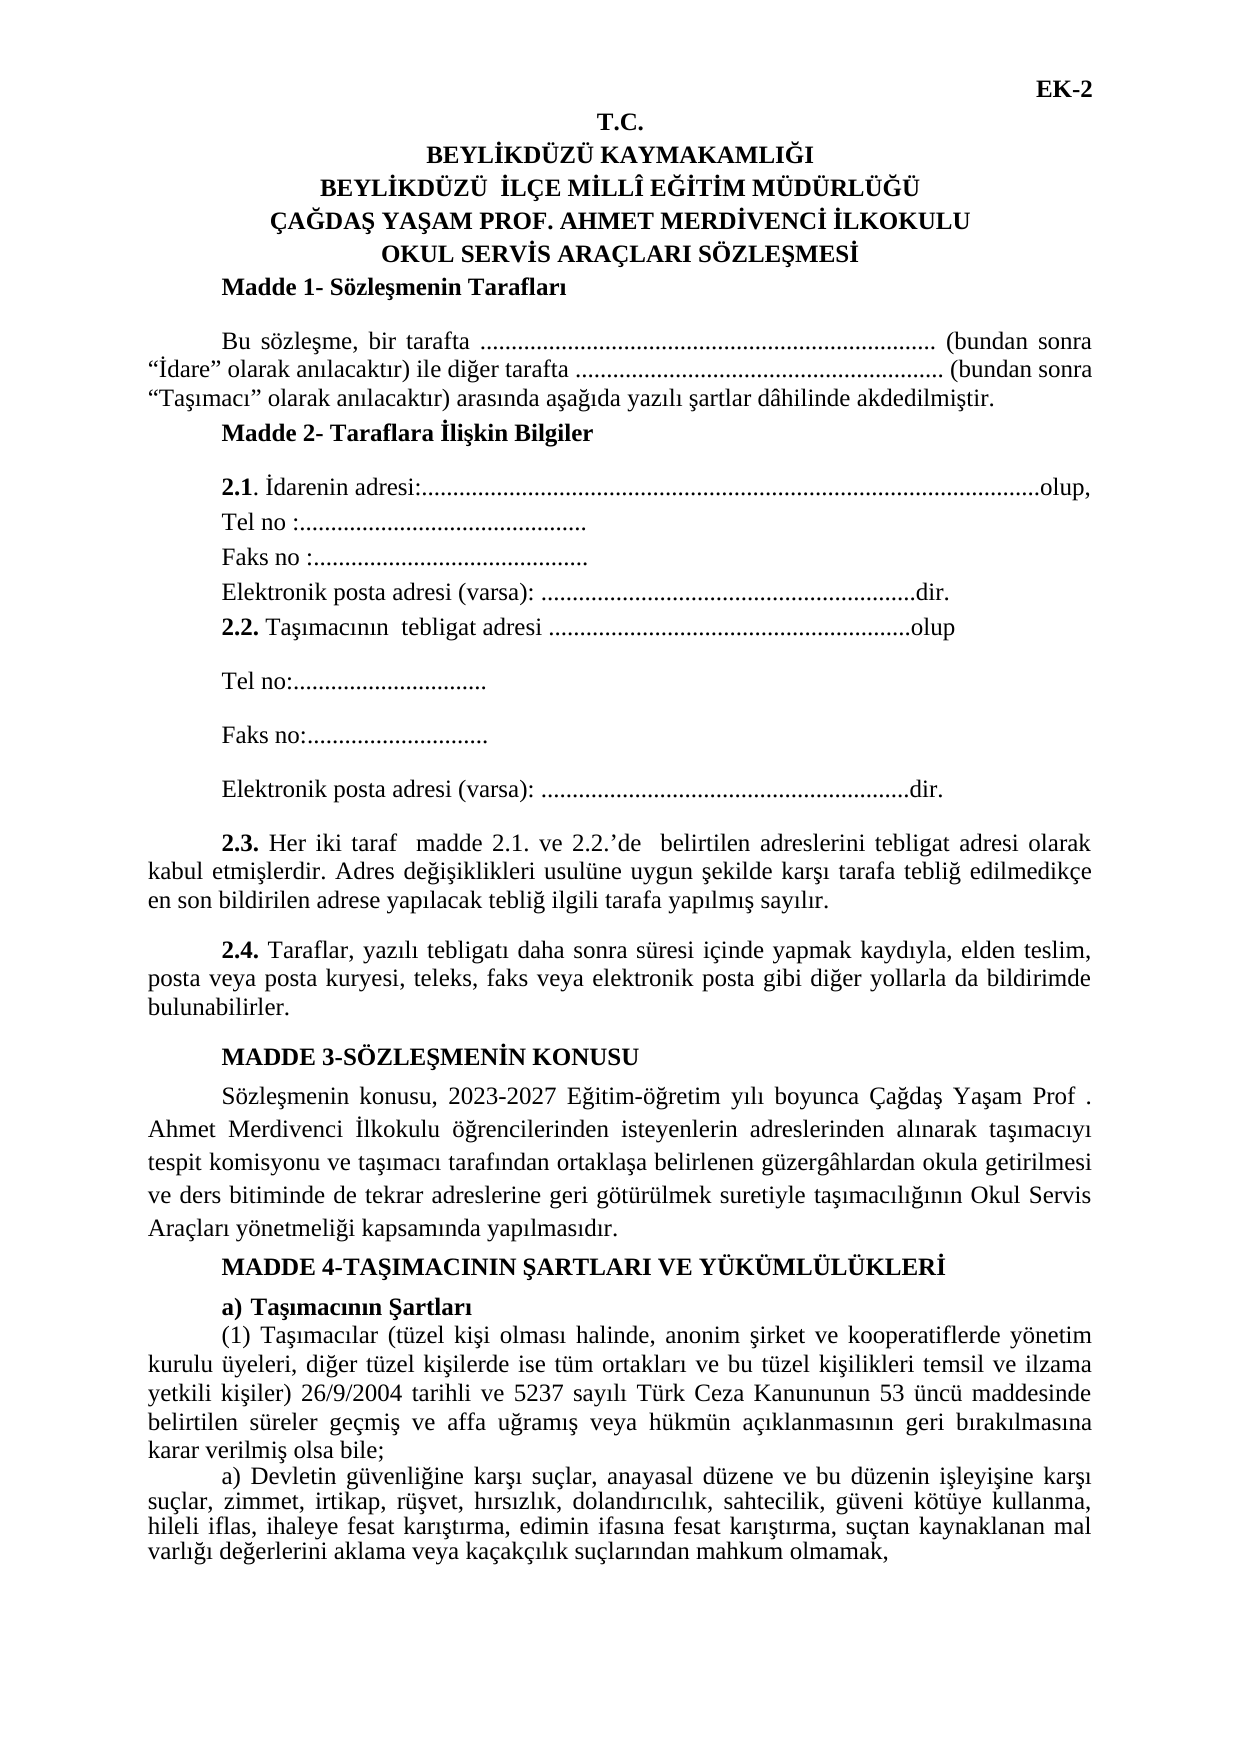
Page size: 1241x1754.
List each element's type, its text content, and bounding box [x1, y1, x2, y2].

text Madde 2- Taraflara İlişkin Bilgiler [148, 418, 1093, 447]
text ÇAĞDAŞ YAŞAM PROF. AHMET MERDİVENCİ İLKOKULU [148, 206, 1093, 235]
text BEYLİKDÜZÜ KAYMAKAMLIĞI [148, 140, 1093, 169]
list Taşımacının Şartları [221, 1292, 1093, 1320]
text 2.4. Taraflar, yazılı tebligatı daha sonra süresi içinde yapmak kaydıyla, elden teslim, posta veya posta kuryesi, teleks, faks veya elektronik posta gibi diğer yollarla da bildirimde bulunabilirler. [148, 935, 1093, 1021]
text Faks no:............................. [148, 720, 1093, 749]
text T.C. [148, 107, 1093, 136]
text Tel no:............................... [148, 666, 1093, 695]
text Elektronik posta adresi (varsa): ...........................................................dir. [148, 774, 1093, 802]
text Bu sözleşme, bir tarafta ......................................................................... (bundan sonra “İdare” olarak anılacaktır) ile diğer tarafta ........................................................... (bundan sonra “Taşımacı” olarak anılacaktır) arasında aşağıda yazılı şartlar dâhilinde akdedilmiştir. [148, 326, 1093, 412]
text (1) Taşımacılar (tüzel kişi olması halinde, anonim şirket ve kooperatiflerde yönetim kurulu üyeleri, diğer tüzel kişilerde ise tüm ortakları ve bu tüzel kişilikleri temsil ve ilzama yetkili kişiler) 26/9/2004 tarihli ve 5237 sayılı Türk Ceza Kanununun 53 üncü maddesinde belirtilen süreler geçmiş ve affa uğramış veya hükmün açıklanmasının geri bırakılmasına karar verilmiş olsa bile; [148, 1320, 1093, 1464]
text MADDE 3-SÖZLEŞMENİN KONUSU [148, 1042, 1093, 1071]
text 2.2. Taşımacının tebligat adresi ..........................................................olup [148, 612, 1093, 641]
text Elektronik posta adresi (varsa): ............................................................dir. [148, 577, 1093, 606]
text Faks no :............................................ [148, 542, 1093, 571]
text OKUL SERVİS ARAÇLARI SÖZLEŞMESİ [148, 239, 1093, 268]
text a) Devletin güvenliğine karşı suçlar, anayasal düzene ve bu düzenin işleyişine karşı suçlar, zimmet, irtikap, rüşvet, hırsızlık, dolandırıcılık, sahtecilik, güveni kötüye kullanma, hileli iflas, ihaleye fesat karıştırma, edimin ifasına fesat karıştırma, suçtan kaynaklanan mal varlığı değerlerini aklama veya kaçakçılık suçlarından mahkum olmamak, [148, 1464, 1093, 1564]
text Tel no :.............................................. [148, 507, 1093, 536]
text Madde 1- Sözleşmenin Tarafları [148, 272, 1093, 301]
text 2.3. Her iki taraf madde 2.1. ve 2.2.’de belirtilen adreslerini tebligat adresi olarak kabul etmişlerdir. Adres değişiklikleri usulüne uygun şekilde karşı tarafa tebliğ edilmedikçe en son bildirilen adrese yapılacak tebliğ ilgili tarafa yapılmış sayılır. [148, 828, 1093, 914]
text MADDE 4-TAŞIMACININ ŞARTLARI VE YÜKÜMLÜLÜKLERİ [148, 1252, 1093, 1281]
text BEYLİKDÜZÜ İLÇE MİLLÎ EĞİTİM MÜDÜRLÜĞÜ [148, 173, 1093, 202]
text 2.1. İdarenin adresi:...................................................................................................olup, [148, 472, 1093, 501]
text Sözleşmenin konusu, 2023-2027 Eğitim-öğretim yılı boyunca Çağdaş Yaşam Prof . Ahmet Merdivenci İlkokulu öğrencilerinden isteyenlerin adreslerinden alınarak taşımacıyı tespit komisyonu ve taşımacı tarafından ortaklaşa belirlenen güzergâhlardan okula getirilmesi ve ders bitiminde de tekrar adreslerine geri götürülmek suretiyle taşımacılığının Okul Servis Araçları yönetmeliği kapsamında yapılmasıdır. [148, 1081, 1093, 1242]
text EK-2 [148, 74, 1093, 103]
